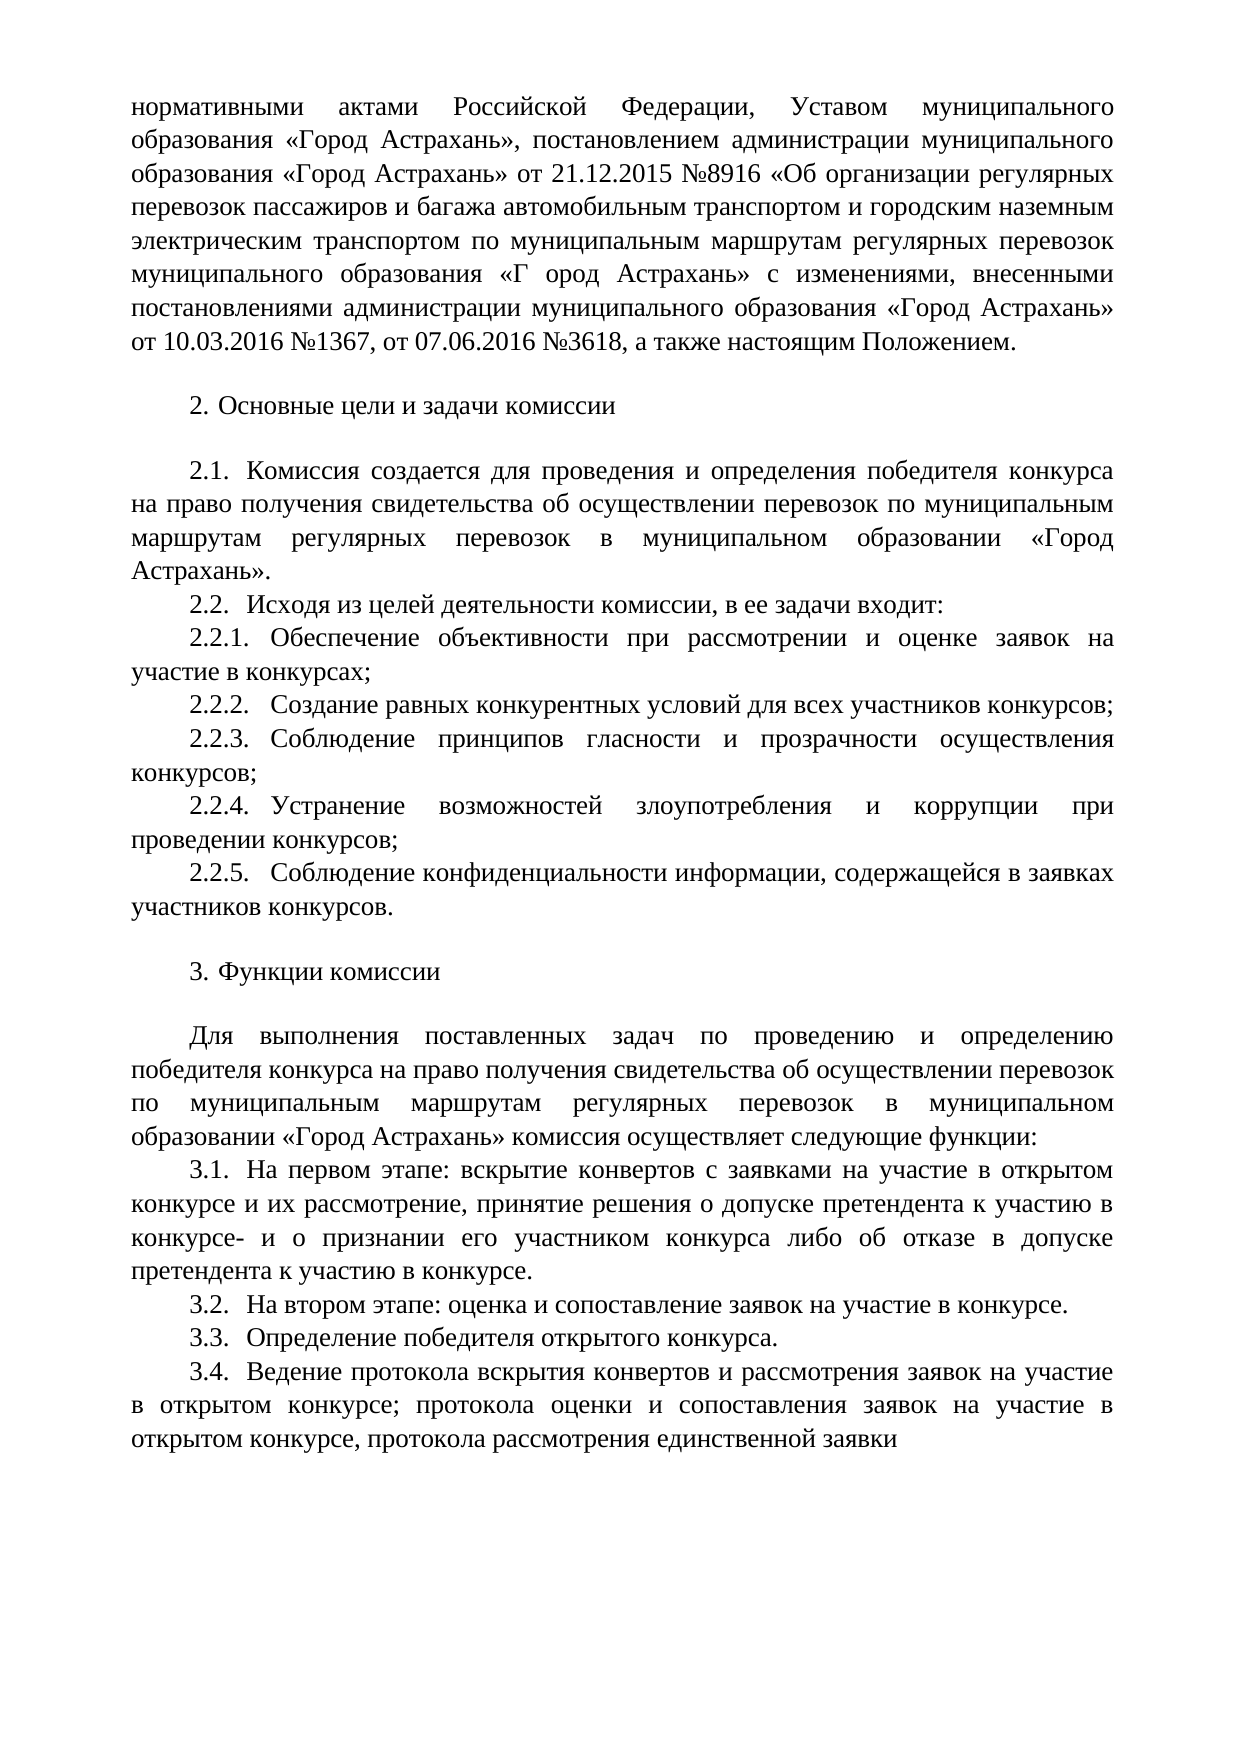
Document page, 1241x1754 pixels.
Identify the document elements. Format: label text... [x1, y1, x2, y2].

list Обеспечение объективности при рассмотрении и оценке заявок на участие в конкурсах; [131, 620, 1114, 687]
list Определение победителя открытого конкурса. [131, 1320, 1117, 1353]
list Соблюдение принципов гласности и прозрачности осуществления конкурсов; [131, 721, 1114, 788]
list На втором этапе: оценка и сопоставление заявок на участие в конкурсе. [131, 1286, 1114, 1320]
list Функции комиссии [131, 958, 1117, 985]
list Ведение протокола вскрытия конвертов и рассмотрения заявок на участие в открытом конкурсе; протокола оценки и сопоставления заявок на участие в открытом конкурсе, протокола рассмотрения единственной заявки [131, 1353, 1114, 1454]
list Соблюдение конфиденциальности информации, содержащейся в заявках участников конкурсов. [131, 855, 1114, 922]
text нормативными актами Российской Федерации, Уставом муниципального образования «Город Астрахань», постановлением администрации муниципального образования «Город Астрахань» от 21.12.2015 №8916 «Об организации регулярных перевозок пассажиров и багажа автомобильным транспортом и городским наземным электрическим транспортом по муниципальным маршрутам регулярных перевозок муниципального образования «Г ород Астрахань» с изменениями, внесенными постановлениями администрации муниципального образования «Город Астрахань» от 10.03.2016 №1367, от 07.06.2016 №3618, а также настоящим Положением. [131, 88, 1114, 357]
text Для выполнения поставленных задач по проведению и определению победителя конкурса на право получения свидетельства об осуществлении перевозок по муниципальным маршрутам регулярных перевозок в муниципальном образовании «Город Астрахань» комиссия осуществляет следующие функции: [131, 1018, 1114, 1152]
list На первом этапе: вскрытие конвертов с заявками на участие в открытом конкурсе и их рассмотрение, принятие решения о допуске претендента к участию в конкурсе- и о признании его участником конкурса либо об отказе в допуске претендента к участию в конкурсе. [131, 1152, 1114, 1286]
list Основные цели и задачи комиссии [131, 393, 1117, 420]
list Исходя из целей деятельности комиссии, в ее задачи входит: [131, 586, 1117, 620]
list Устранение возможностей злоупотребления и коррупции при проведении конкурсов; [131, 788, 1114, 855]
list Комиссия создается для проведения и определения победителя конкурса на право получения свидетельства об осуществлении перевозок по муниципальным маршрутам регулярных перевозок в муниципальном образовании «Город Астрахань». [131, 452, 1114, 586]
list Создание равных конкурентных условий для всех участников конкурсов; [131, 687, 1114, 721]
